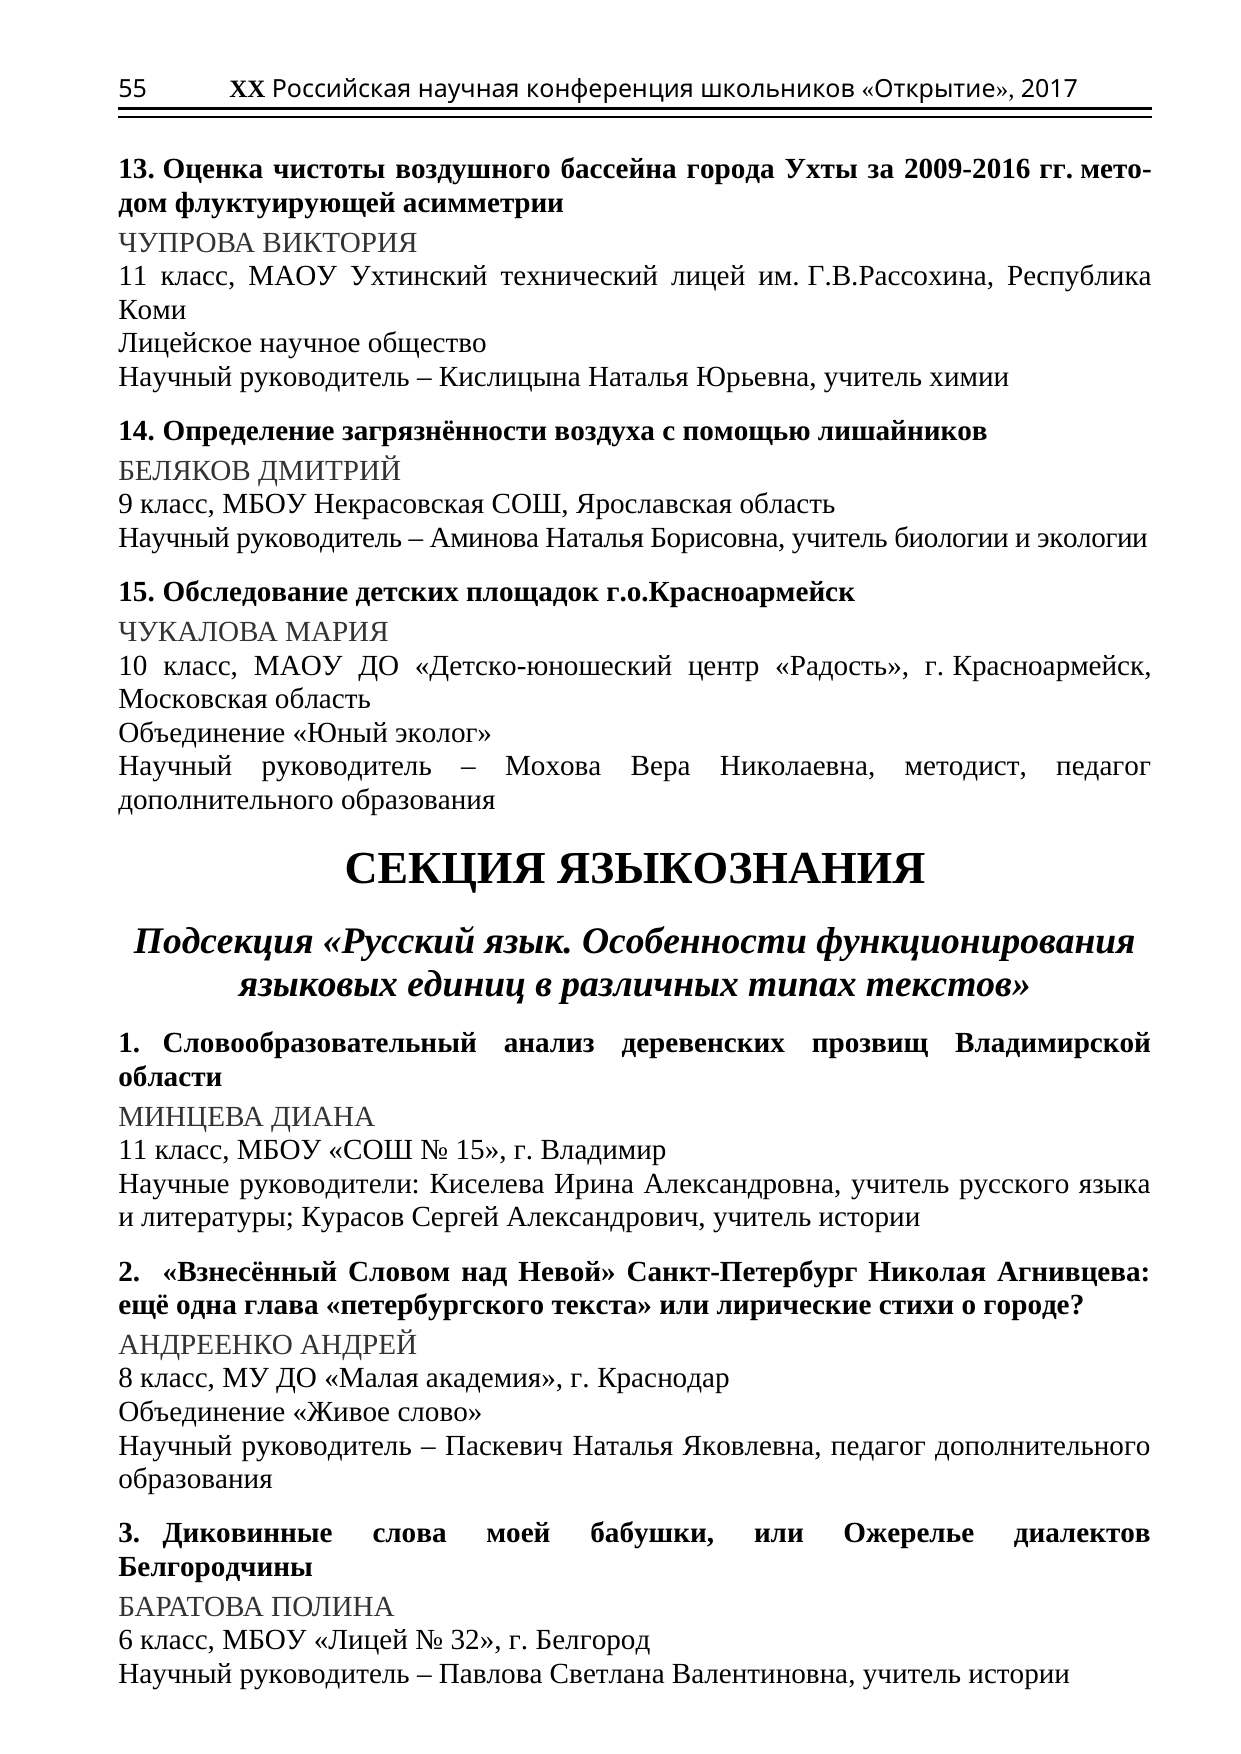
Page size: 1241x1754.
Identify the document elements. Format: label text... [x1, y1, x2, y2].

text Баратова Полина [118, 1589, 1152, 1622]
text Лицейское научное общество [118, 325, 1152, 359]
subtitle Секция ЯЗЫКОЗНАНИЯ [118, 841, 1152, 893]
text Научный руководитель – Павлова Светлана Валентиновна, учитель истории [118, 1656, 1152, 1689]
list Диковинные слова моей бабушки, или Ожерелье диалектов ‌Белгородчины [118, 1516, 1152, 1583]
text 6 класс, МБОУ «Лицей № 32», г. Белгород [118, 1622, 1152, 1656]
text Андреенко Андрей [118, 1327, 1152, 1361]
text Объединение «Живое слово» [118, 1394, 1152, 1428]
text 11 класс, МБОУ «СОШ № 15», г. Владимир [118, 1132, 1152, 1166]
list «Взнесённый Словом над Невой» Санкт-Петербург Николая Агнивцева: ещё одна глава «петербургского текста» или лирические стихи о городе? [118, 1254, 1152, 1321]
text 10 класс, МАОУ ДО «Детско-юношеский центр «Радость», г. Красноармейск, Московская область [118, 648, 1152, 715]
text Объединение «Юный эколог» [118, 715, 1152, 748]
text Беляков Дмитрий [118, 453, 1152, 487]
subtitle Подсекция «Русский язык. Особенности функционирования языковых единиц в различных типах текстов» [118, 918, 1152, 1004]
text Минцева Диана [118, 1099, 1152, 1132]
text Научный руководитель – Мохова Вера Николаевна, методист, педагог дополнительного образования [118, 748, 1152, 816]
list Словообразовательный анализ деревенских прозвищ Владимирской‌‌ ‌области [118, 1025, 1152, 1092]
text Чукалова Мария [118, 614, 1152, 648]
text 8 класс, МУ ДО «Малая академия», г. Краснодар [118, 1361, 1152, 1394]
text Чупрова Виктория [118, 225, 1152, 258]
text 9 класс, МБОУ Некрасовская СОШ, Ярославская область [118, 487, 1152, 520]
text Научные руководители: Киселева Ирина Александровна, учитель русского языка и литературы; Курасов Сергей Александрович, учитель истории [118, 1166, 1152, 1233]
text Научный руководитель – Паскевич Наталья Яковлевна, педагог дополнительного образования [118, 1428, 1152, 1495]
list Обследование детских площадок г.о.Красноармейск [118, 574, 1152, 608]
text Научный руководитель – Аминова Наталья Борисовна, учитель биологии и экологии [118, 520, 1152, 554]
text 11 класс, МАОУ Ухтинский технический лицей им. Г.В.Рассохина, Республика Коми [118, 258, 1152, 325]
text Научный руководитель – Кислицына Наталья Юрьевна, учитель химии [118, 359, 1152, 392]
list Определение загрязнённости воздуха с помощью лишайников [118, 413, 1152, 447]
list Оценка чистоты воздушного бассейна города Ухты за 2009-2016 гг. методом флуктуирующей асимметрии [118, 151, 1152, 218]
